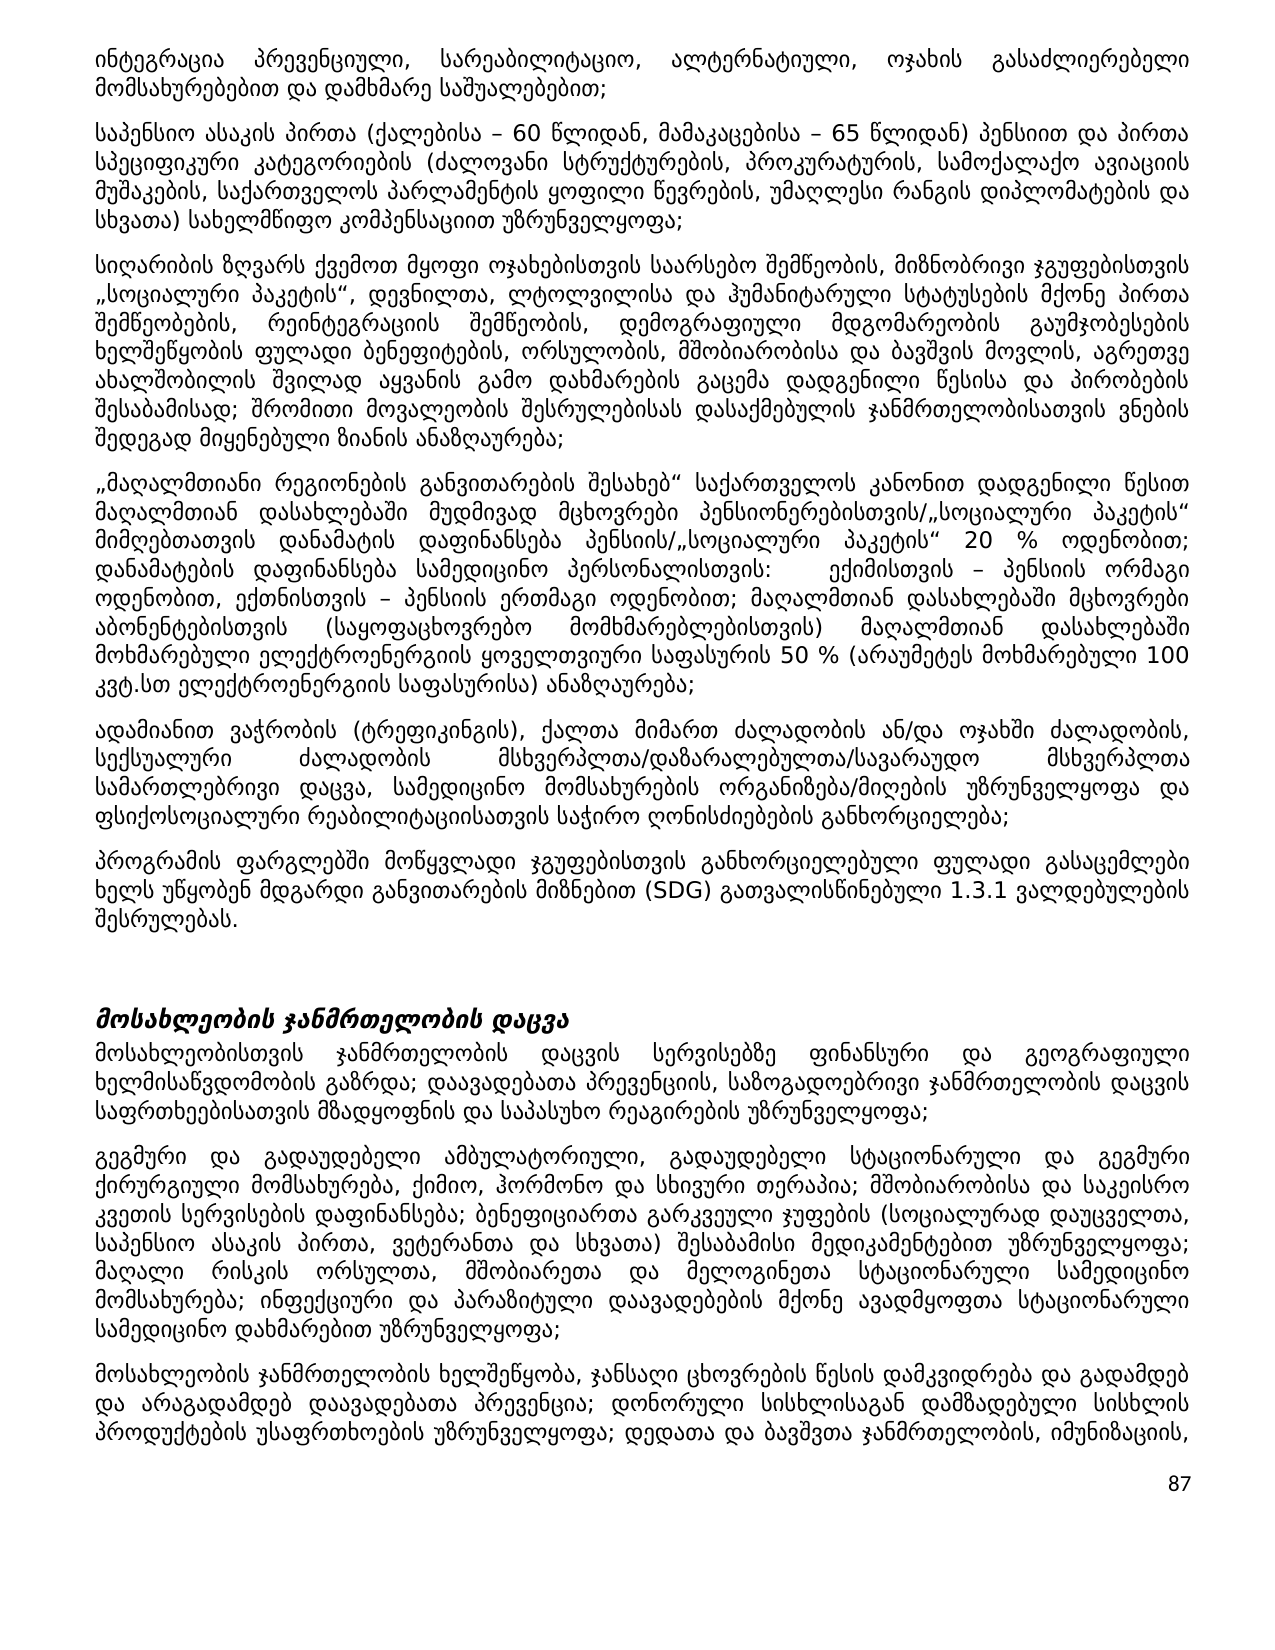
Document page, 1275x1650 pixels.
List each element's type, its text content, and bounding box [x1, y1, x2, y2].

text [94, 46, 1191, 102]
text ადამიანით ვაჭრობის (ტრეფიკინგის), ქალთა მიმართ ძალადობის ან/და ოჯახში ძალადობის, სექსუალური ძალადობის მსხვერპლთა/დაზარალებულთა/სავარაუდო მსხვერპლთა სამართლებრივი დაცვა, სამედიცინო მომსახურების ორგანიზება/მიღების უზრუნველყოფა და ფსიქოსოციალური რეაბილიტაციისათვის საჭირო ღონისძიებების განხორციელება; [94, 717, 1191, 830]
text პროგრამის ფარგლებში მოწყვლადი ჯგუფებისთვის განხორციელებული ფულადი გასაცემლები ხელს უწყობენ მდგარდი განვითარების მიზნებით (SDG) გათვალისწინებული 1.3.1 ვალდებულების შესრულებას. [94, 848, 1191, 933]
text სიღარიბის ზღვარს ქვემოთ მყოფი ოჯახებისთვის საარსებო შემწეობის, მიზნობრივი ჯგუფებისთვის „სოციალური პაკეტის“, დევნილთა, ლტოლვილისა და ჰუმანიტარული სტატუსების მქონე პირთა შემწეობების, რეინტეგრაციის შემწეობის, დემოგრაფიული მდგომარეობის გაუმჯობესების ხელშეწყობის ფულადი ბენეფიტების, ორსულობის, მშობიარობისა და ბავშვის მოვლის, აგრეთვე ახალშობილის შვილად აყვანის გამო დახმარების გაცემა დადგენილი წესისა და პირობების შესაბამისად; შრომითი მოვალეობის შესრულებისას დასაქმებულის ჯანმრთელობისათვის ვნების შედეგად მიყენებული ზიანის ანაზღაურება; [94, 252, 1191, 451]
text „მაღალმთიანი რეგიონების განვითარების შესახებ“ საქართველოს კანონით დადგენილი წესით მაღალმთიან დასახლებაში მუდმივად მცხოვრები პენსიონერებისთვის/„სოციალური პაკეტის“ მიმღებთათვის დანამატის დაფინანსება პენსიის/„სოციალური პაკეტის“ 20 % ოდენობით; დანამატების დაფინანსება სამედიცინო პერსონალისთვის: ექიმისთვის – პენსიის ორმაგი ოდენობით, ექთნისთვის – პენსიის ერთმაგი ოდენობით; მაღალმთიან დასახლებაში მცხოვრები აბონენტებისთვის (საყოფაცხოვრებო მომხმარებლებისთვის) მაღალმთიან დასახლებაში მოხმარებული ელექტროენერგიის ყოველთვიური საფასურის 50 % (არაუმეტეს მოხმარებული 100 კვტ.სთ ელექტროენერგიის საფასურისა) ანაზღაურება; [94, 470, 1191, 698]
text მოსახლეობისთვის ჯანმრთელობის დაცვის სერვისებზე ფინანსური და გეოგრაფიული ხელმისაწვდომობის გაზრდა; დაავადებათა პრევენციის, საზოგადოებრივი ჯანმრთელობის დაცვის საფრთხეებისათვის მზადყოფნის და საპასუხო რეაგირების უზრუნველყოფა; [94, 1041, 1191, 1125]
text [94, 1361, 1191, 1446]
subtitle მოსახლეობის ჯანმრთელობის დაცვა [94, 1005, 1191, 1034]
text გეგმური და გადაუდებელი ამბულატორიული, გადაუდებელი სტაციონარული და გეგმური ქირურგიული მომსახურება, ქიმიო, ჰორმონო და სხივური თერაპია; მშობიარობისა და საკეისრო კვეთის სერვისების დაფინანსება; ბენეფიციართა გარკვეული ჯუფების (სოციალურად დაუცველთა, საპენსიო ასაკის პირთა, ვეტერანთა და სხვათა) შესაბამისი მედიკამენტებით უზრუნველყოფა; მაღალი რისკის ორსულთა, მშობიარეთა და მელოგინეთა სტაციონარული სამედიცინო მომსახურება; ინფექციური და პარაზიტული დაავადებების მქონე ავადმყოფთა სტაციონარული სამედიცინო დახმარებით უზრუნველყოფა; [94, 1143, 1191, 1343]
text საპენსიო ასაკის პირთა (ქალებისა – 60 წლიდან, მამაკაცებისა – 65 წლიდან) პენსიით და პირთა სპეციფიკური კატეგორიების (ძალოვანი სტრუქტურების, პროკურატურის, სამოქალაქო ავიაციის მუშაკების, საქართველოს პარლამენტის ყოფილი წევრების, უმაღლესი რანგის დიპლომატების და სხვათა) სახელმწიფო კომპენსაციით უზრუნველყოფა; [94, 121, 1191, 233]
